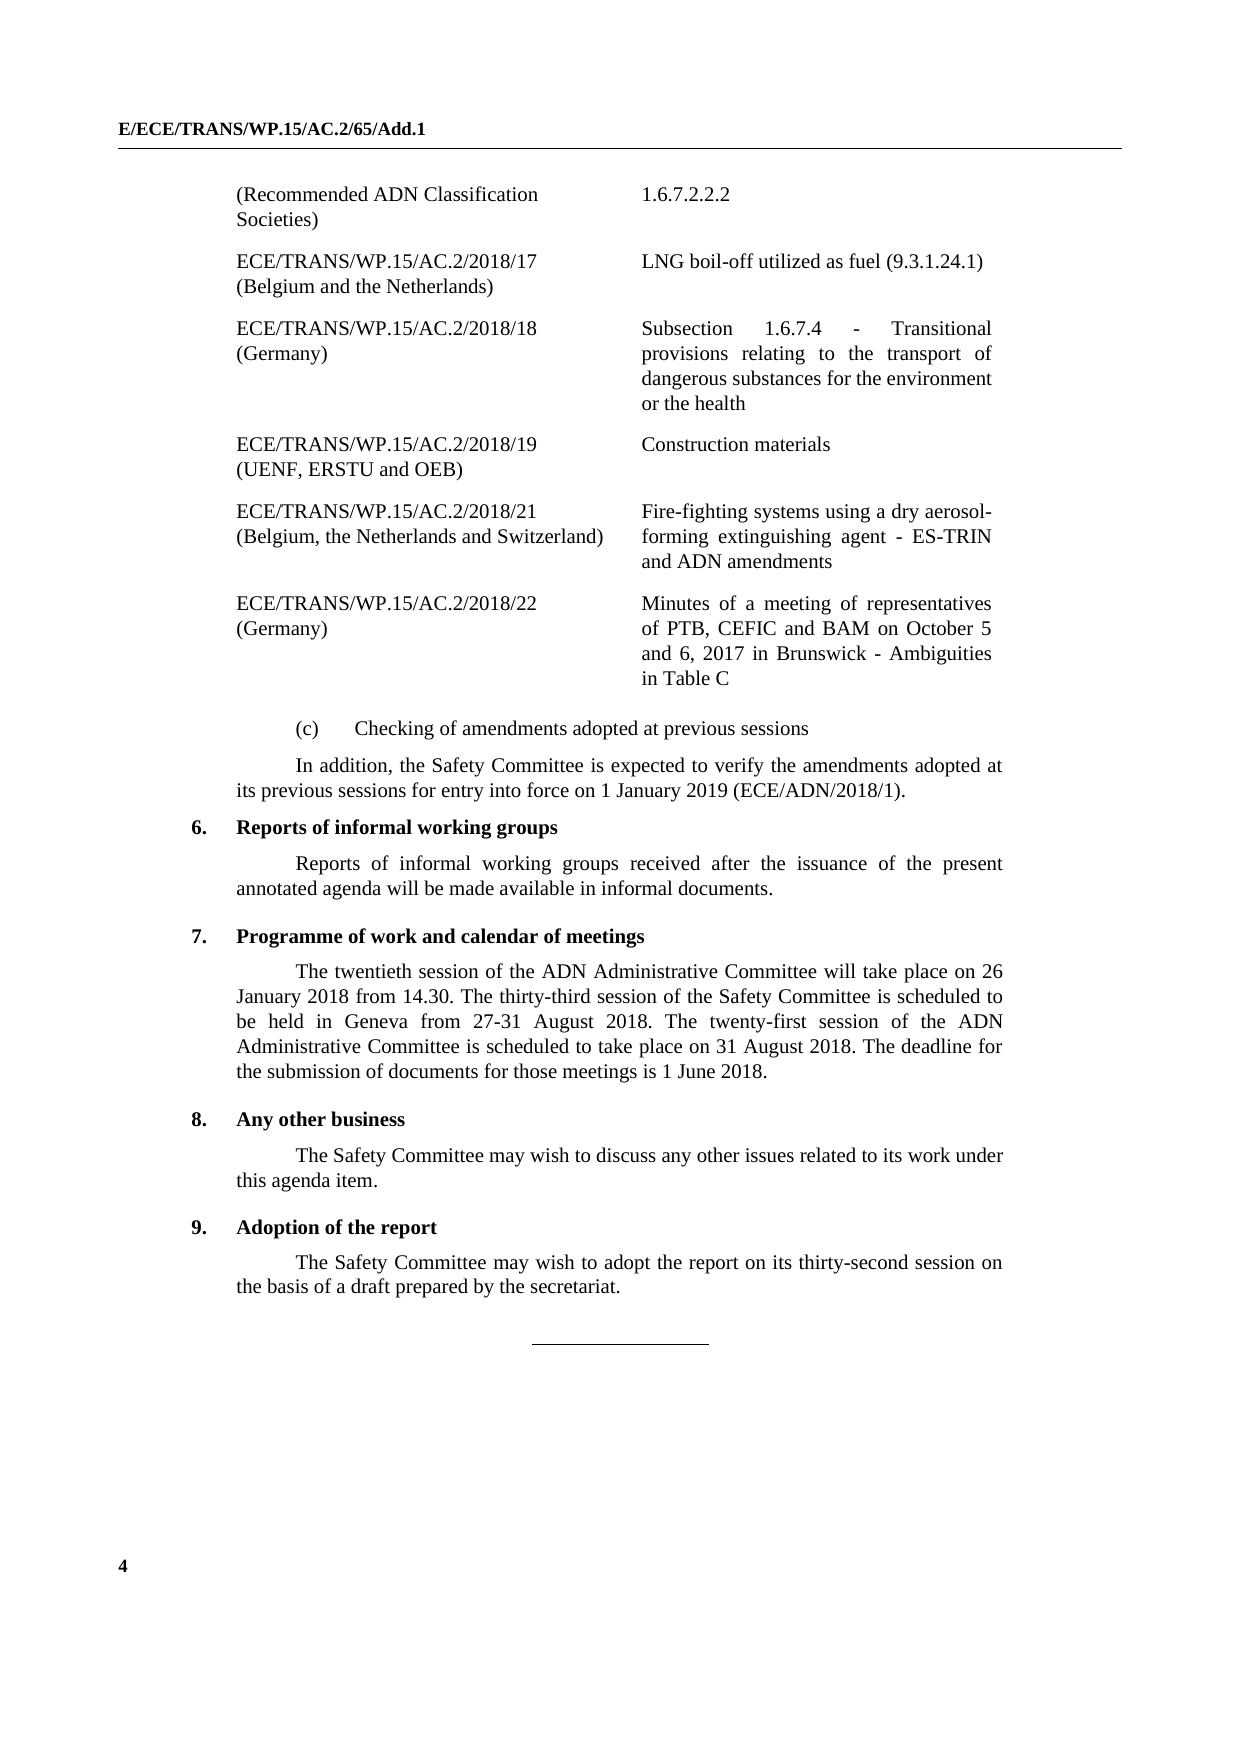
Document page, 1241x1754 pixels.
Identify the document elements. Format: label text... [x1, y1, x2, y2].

text 8. Any other business [118, 1106, 1004, 1131]
table_cell Construction materials [630, 427, 1004, 494]
table_cell Minutes of a meeting of representatives of PTB, CEFIC and BAM on October 5 and 6, 2017 in Brunswick - Ambiguities in Table C [630, 586, 1004, 702]
text In addition, the Safety Committee is expected to verify the amendments adopted at its previous sessions for entry into force on 1 January 2019 (ECE/ADN/2018/1). [236, 752, 1004, 802]
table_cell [118, 177, 630, 244]
table_cell ECE/TRANS/WP.15/AC.2/2018/17 (Belgium and the Netherlands) [118, 244, 630, 311]
text 7. Programme of work and calendar of meetings [118, 923, 1004, 948]
text 9. Adoption of the report [118, 1215, 1004, 1240]
text The Safety Committee may wish to discuss any other issues related to its work under this agenda item. [236, 1142, 1004, 1192]
table_cell LNG boil-off utilized as fuel (9.3.1.24.1) [630, 244, 1004, 311]
table_cell Fire-fighting systems using a dry aerosol-forming extinguishing agent - ES-TRIN and ADN amendments [630, 494, 1004, 586]
table_cell ECE/TRANS/WP.15/AC.2/2018/18 (Germany) [118, 311, 630, 427]
table_cell ECE/TRANS/WP.15/AC.2/2018/22 (Germany) [118, 586, 630, 702]
table_cell Subsection 1.6.7.4 - Transitional provisions relating to the transport of dangerous substances for the environment or the health [630, 311, 1004, 427]
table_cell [630, 177, 1004, 244]
table_cell ECE/TRANS/WP.15/AC.2/2018/19 (UENF, ERSTU and OEB) [118, 427, 630, 494]
text (c) Checking of amendments adopted at previous sessions [236, 715, 1004, 740]
text Reports of informal working groups received after the issuance of the present annotated agenda will be made available in informal documents. [236, 850, 1004, 900]
table_cell ECE/TRANS/WP.15/AC.2/2018/21 (Belgium, the Netherlands and Switzerland) [118, 494, 630, 586]
text The Safety Committee may wish to adopt the report on its thirty-second session on the basis of a draft prepared by the secretariat. [236, 1250, 1004, 1298]
text 6. Reports of informal working groups [118, 815, 1004, 840]
text The twentieth session of the ADN Administrative Committee will take place on 26 January 2018 from 14.30. The thirty-third session of the Safety Committee is scheduled to be held in Geneva from 27-31 August 2018. The twenty-first session of the ADN Administrative Committee is scheduled to take place on 31 August 2018. The deadline for the submission of documents for those meetings is 1 June 2018. [236, 958, 1004, 1083]
